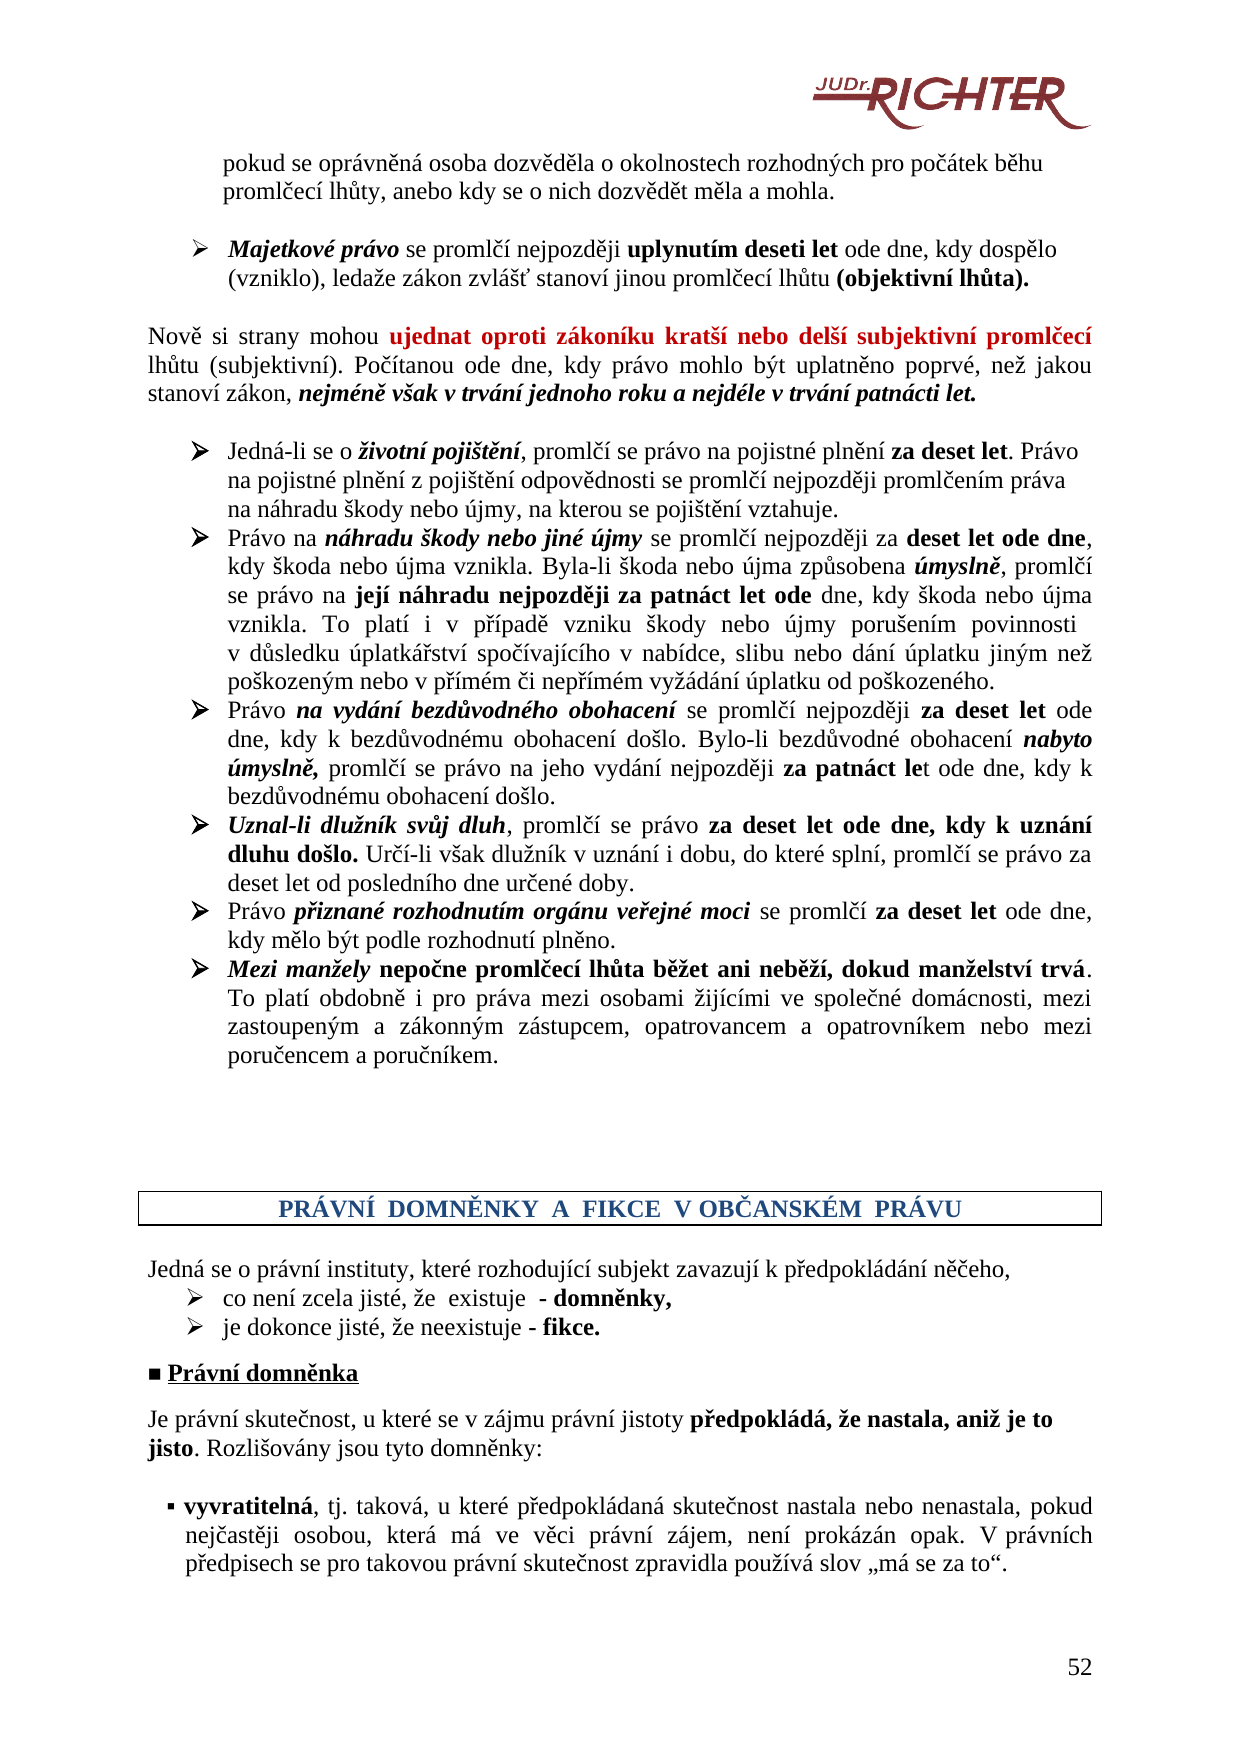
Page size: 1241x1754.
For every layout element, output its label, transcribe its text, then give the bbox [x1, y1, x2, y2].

text Nově si strany mohou ujednat oproti zákoníku kratší nebo delší subjektivní promlčecí lhůtu (subjektivní). Počítanou ode dne, kdy právo mohlo být uplatněno poprvé, než jakou stanoví zákon, nejméně však v trvání jednoho roku a nejdéle v trvání patnácti let. [148, 321, 1093, 407]
list co není zcela jisté, že existuje - domněnky, [185, 1283, 1093, 1312]
list Právo přiznané rozhodnutím orgánu veřejné moci se promlčí za deset let ode dne, kdy mělo být podle rozhodnutí plněno. [190, 896, 1093, 954]
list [185, 148, 1093, 205]
list je dokonce jisté, že neexistuje - fikce. [185, 1312, 1093, 1341]
list Jedná-li se o životní pojištění, promlčí se právo na pojistné plnění za deset let. Právo na pojistné plnění z pojištění odpovědnosti se promlčí nejpozději promlčením práva na náhradu škody nebo újmy, na kterou se pojištění vztahuje. [190, 436, 1093, 523]
list Uznal-li dlužník svůj dluh, promlčí se právo za deset let ode dne, kdy k uznání dluhu došlo. Určí-li však dlužník v uznání i dobu, do které splní, promlčí se právo za deset let od posledního dne určené doby. [190, 810, 1093, 896]
list Právo na vydání bezdůvodného obohacení se promlčí nejpozději za deset let ode dne, kdy k bezdůvodnému obohacení došlo. Bylo-li bezdůvodné obohacení nabyto úmyslně, promlčí se právo na jeho vydání nejpozději za patnáct let ode dne, kdy k bezdůvodnému obohacení došlo. [190, 695, 1093, 810]
picture [812, 73, 1093, 130]
text ▪ vyvratitelná, tj. taková, u které předpokládaná skutečnost nastala nebo nenastala, pokud nejčastěji osobou, která má ve věci právní zájem, není prokázán opak. V právních předpisech se pro takovou právní skutečnost zpravidla používá slov „má se za to“. [166, 1491, 1093, 1577]
text Jedná se o právní instituty, které rozhodující subjekt zavazují k předpokládání něčeho, [148, 1254, 1093, 1283]
text PRÁVNÍ DOMNĚNKY A FIKCE V OBČANSKÉM PRÁVU [139, 1192, 1101, 1224]
list Majetkové právo se promlčí nejpozději uplynutím deseti let ode dne, kdy dospělo (vzniklo), ledaže zákon zvlášť stanoví jinou promlčecí lhůtu (objektivní lhůta). [190, 234, 1093, 292]
list Mezi manžely nepočne promlčecí lhůta běžet ani neběží, dokud manželství trvá. To platí obdobně i pro práva mezi osobami žijícími ve společné domácnosti, mezi zastoupeným a zákonným zástupcem, opatrovancem a opatrovníkem nebo mezi poručencem a poručníkem. [190, 954, 1093, 1069]
text Je právní skutečnost, u které se v zájmu právní jistoty předpokládá, že nastala, aniž je to jisto. Rozlišovány jsou tyto domněnky: [148, 1404, 1093, 1462]
list Právo na náhradu škody nebo jiné újmy se promlčí nejpozději za deset let ode dne, kdy škoda nebo újma vznikla. Byla-li škoda nebo újma způsobena úmyslně, promlčí se právo na její náhradu nejpozději za patnáct let ode dne, kdy škoda nebo újma vznikla. To platí i v případě vzniku škody nebo újmy porušením povinnosti v důsledku úplatkářství spočívajícího v nabídce, slibu nebo dání úplatku jiným než poškozeným nebo v přímém či nepřímém vyžádání úplatku od poškozeného. [190, 523, 1093, 695]
text ■ Právní domněnka [148, 1358, 1093, 1387]
